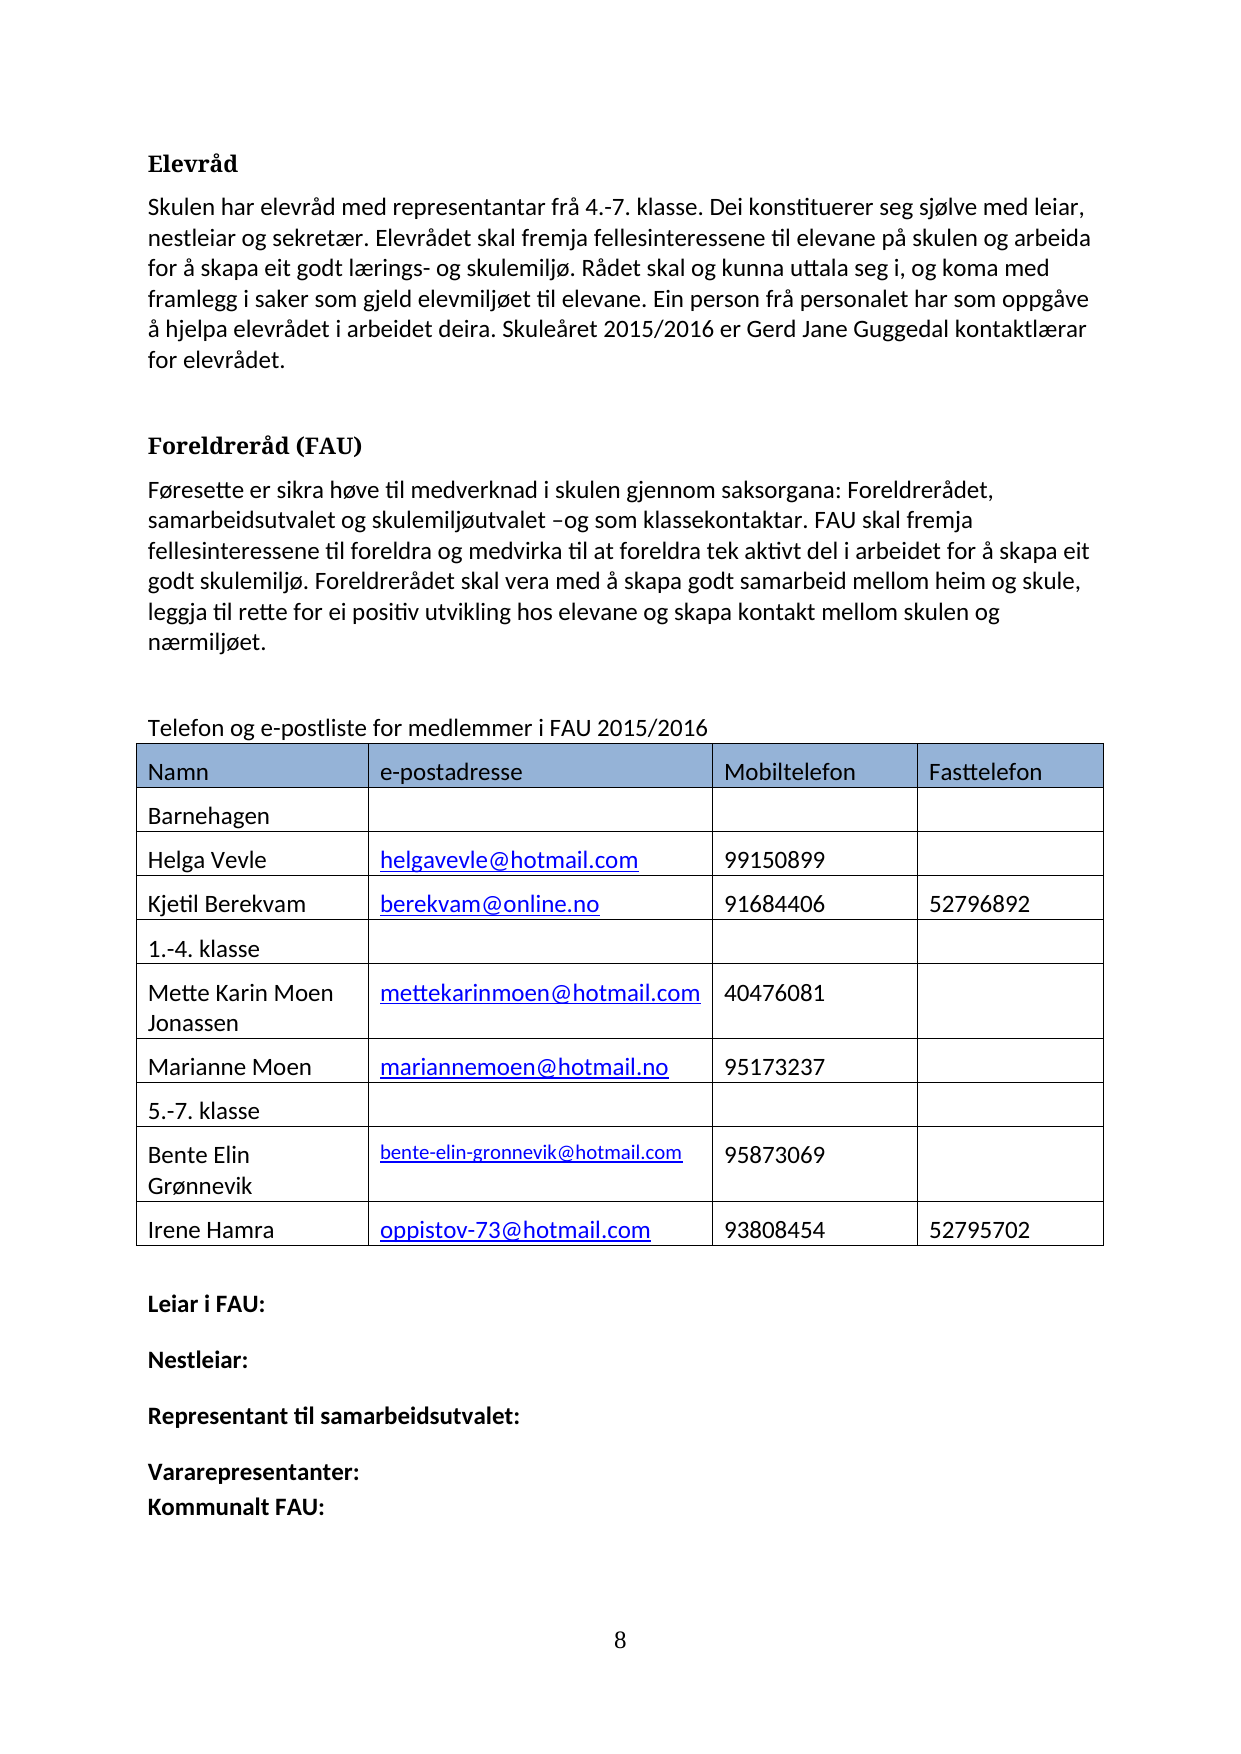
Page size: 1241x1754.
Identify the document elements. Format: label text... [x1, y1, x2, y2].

table_cell Marianne Moen [137, 1039, 368, 1082]
table_cell 52796892 [918, 876, 1103, 919]
table_cell [369, 788, 712, 831]
table_cell 93808454 [713, 1202, 917, 1244]
table_cell 95873069 [713, 1127, 917, 1201]
text Vararepresentanter: Kommunalt FAU: [148, 1456, 1093, 1522]
table_cell 91684406 [713, 876, 917, 919]
table_cell oppistov-73@hotmail.com [369, 1202, 712, 1244]
table_cell [918, 1083, 1103, 1126]
table_cell 5.-7. klasse [137, 1083, 368, 1126]
table_cell Kjetil Berekvam [137, 876, 368, 919]
table_cell [369, 920, 712, 963]
table_cell [918, 1039, 1103, 1082]
table_cell mettekarinmoen@hotmail.com [369, 964, 712, 1038]
table_cell bente-elin-gronnevik@hotmail.com [369, 1127, 712, 1201]
table_cell [713, 920, 917, 963]
table_cell berekvam@online.no [369, 876, 712, 919]
text Foreldreråd (FAU) [148, 430, 1093, 461]
table_cell [918, 832, 1103, 875]
table_cell 95173237 [713, 1039, 917, 1082]
table_cell [918, 920, 1103, 963]
table_cell mariannemoen@hotmail.no [369, 1039, 712, 1082]
table_cell Bente Elin Grønnevik [137, 1127, 368, 1201]
table_cell [918, 788, 1103, 831]
table_cell 99150899 [713, 832, 917, 875]
text Representant til samarbeidsutvalet: [148, 1400, 1093, 1431]
table_header Namn [137, 744, 368, 787]
table_cell [918, 1127, 1103, 1201]
table_cell [918, 964, 1103, 1038]
table_cell [713, 1083, 917, 1126]
text Skulen har elevråd med representantar frå 4.-7. klasse. Dei konstituerer seg sjølve med leiar, nestleiar og sekretær. Elevrådet skal fremja fellesinteressene til elevane på skulen og arbeida for å skapa eit godt lærings- og skulemiljø. Rådet skal og kunna uttala seg i, og koma med framlegg i saker som gjeld elevmiljøet til elevane. Ein person frå personalet har som oppgåve å hjelpa elevrådet i arbeidet deira. Skuleåret 2015/2016 er Gerd Jane Guggedal kontaktlærar for elevrådet. [148, 191, 1093, 374]
table_header Fasttelefon [918, 744, 1103, 787]
text Nestleiar: [148, 1344, 1093, 1375]
table_cell 52795702 [918, 1202, 1103, 1244]
table_cell Barnehagen [137, 788, 368, 831]
table_cell Helga Vevle [137, 832, 368, 875]
table_cell 1.-4. klasse [137, 920, 368, 963]
table_cell [369, 1083, 712, 1126]
table_cell [713, 788, 917, 831]
text Elevråd [148, 148, 1093, 179]
text Føresette er sikra høve til medverknad i skulen gjennom saksorgana: Foreldrerådet, samarbeidsutvalet og skulemiljøutvalet –og som klassekontaktar. FAU skal fremja fellesinteressene til foreldra og medvirka til at foreldra tek aktivt del i arbeidet for å skapa eit godt skulemiljø. Foreldrerådet skal vera med å skapa godt samarbeid mellom heim og skule, leggja til rette for ei positiv utvikling hos elevane og skapa kontakt mellom skulen og nærmiljøet. [148, 474, 1093, 657]
text Telefon og e-postliste for medlemmer i FAU 2015/2016 [148, 712, 1093, 743]
text Leiar i FAU: [148, 1289, 1093, 1319]
table_cell Mette Karin Moen Jonassen [137, 964, 368, 1038]
table_header e-postadresse [369, 744, 712, 787]
table_cell helgavevle@hotmail.com [369, 832, 712, 875]
table_header Mobiltelefon [713, 744, 917, 787]
table_cell Irene Hamra [137, 1202, 368, 1244]
table_cell 40476081 [713, 964, 917, 1038]
